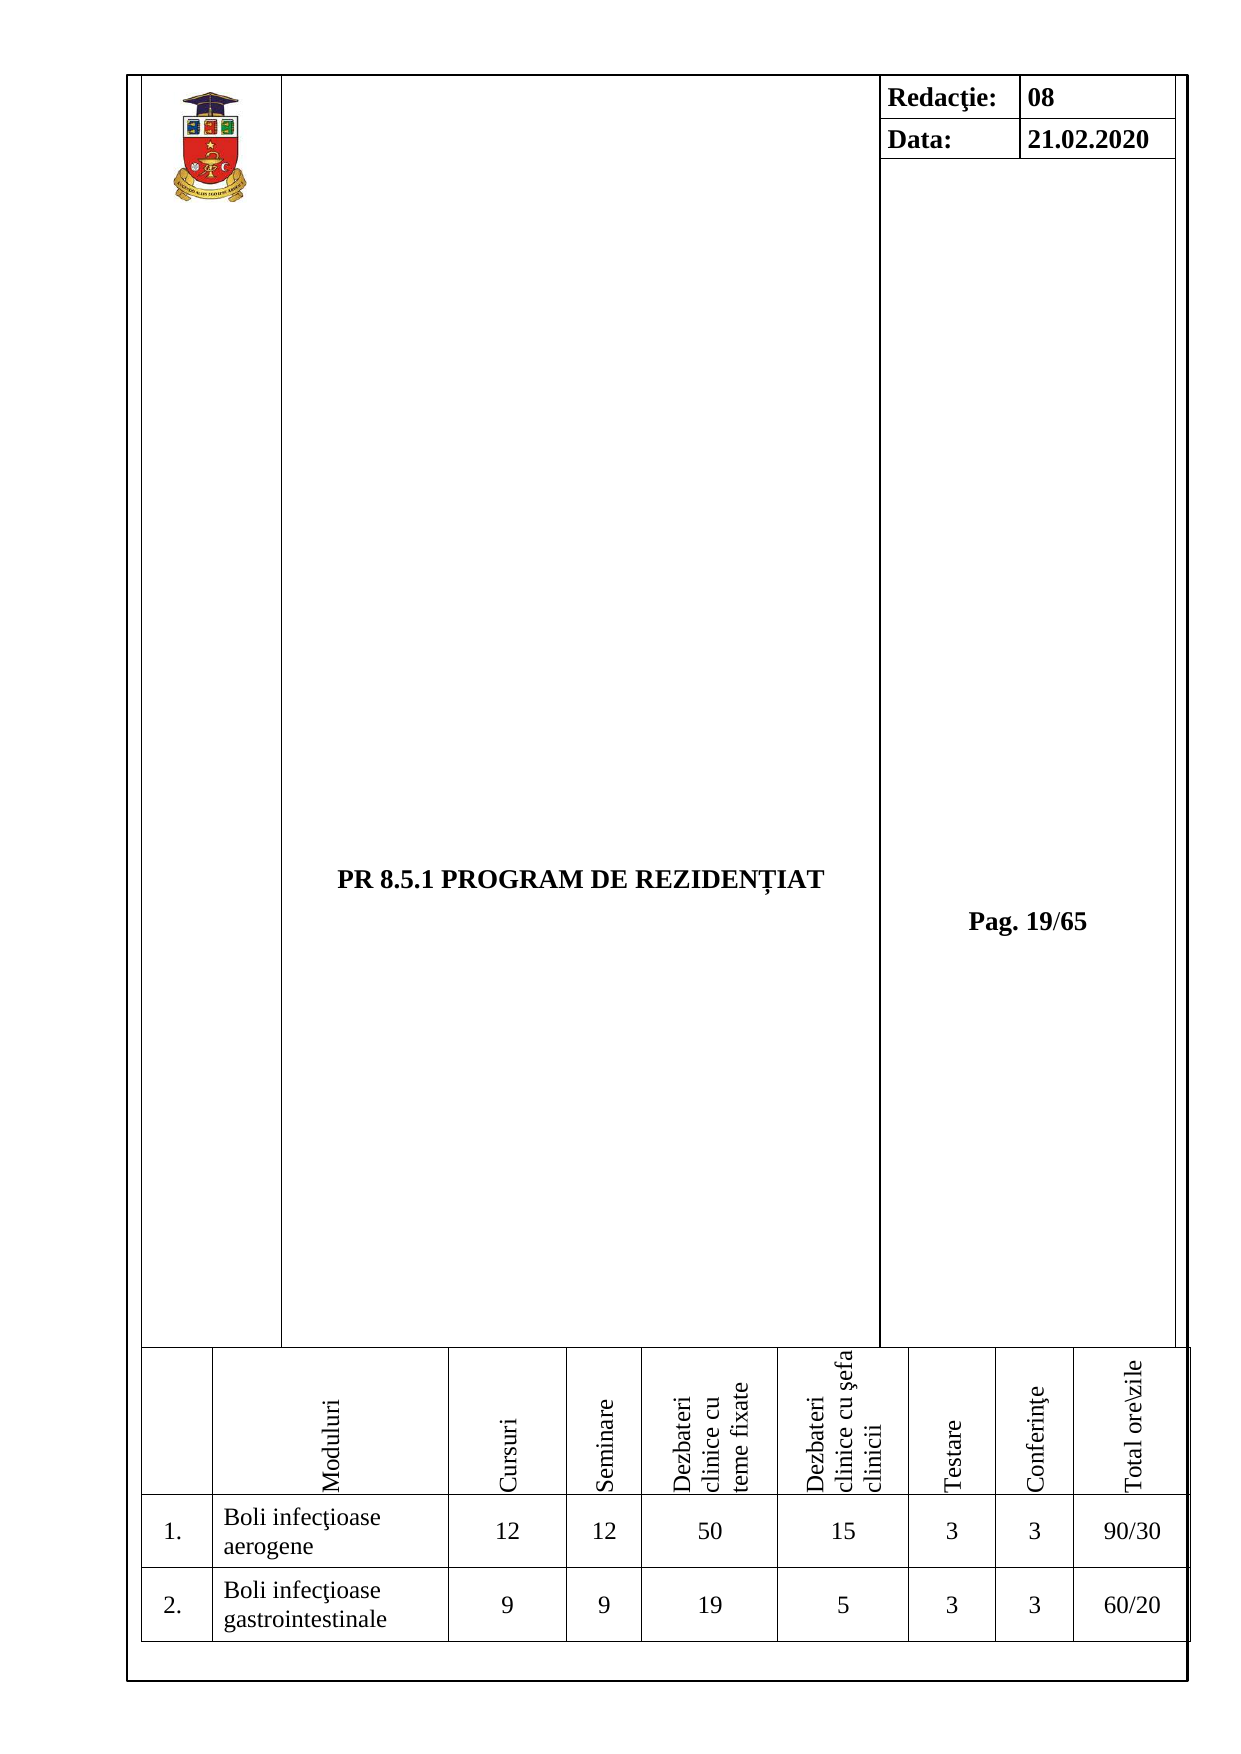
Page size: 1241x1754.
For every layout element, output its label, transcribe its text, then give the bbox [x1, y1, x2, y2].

table_cell 15 [778, 1495, 908, 1567]
table_cell [142, 1568, 212, 1641]
table_cell Boli infecţioase aerogene [213, 1495, 448, 1567]
table_cell 9 [567, 1568, 641, 1641]
table_cell 3 [996, 1568, 1073, 1641]
table_header Conferinţe [996, 1348, 1073, 1494]
table_cell 5 [778, 1568, 908, 1641]
table_cell 60/20 [1074, 1568, 1190, 1641]
table_cell 3 [909, 1568, 995, 1641]
table_header Dezbateri clinice cu şefa clinicii [778, 1348, 908, 1494]
table_header Dezbateri clinice cu teme fixate [642, 1348, 777, 1494]
table_header Testare [909, 1348, 995, 1494]
table_cell 3 [996, 1495, 1073, 1567]
picture [173, 92, 247, 203]
table_cell 19 [642, 1568, 777, 1641]
table_cell Boli infecţioase gastrointestinale [213, 1568, 448, 1641]
table_cell [142, 1495, 212, 1567]
table_cell 50 [642, 1495, 777, 1567]
table_header Moduluri [213, 1348, 448, 1494]
table_header Total ore\zile [1074, 1348, 1190, 1494]
table_header Seminare [567, 1348, 641, 1494]
table_cell 9 [449, 1568, 566, 1641]
table_header [142, 1348, 212, 1494]
table_cell 90/30 [1074, 1495, 1190, 1567]
table_cell 12 [567, 1495, 641, 1567]
table_cell 12 [449, 1495, 566, 1567]
table_cell 3 [909, 1495, 995, 1567]
table_header Cursuri [449, 1348, 566, 1494]
